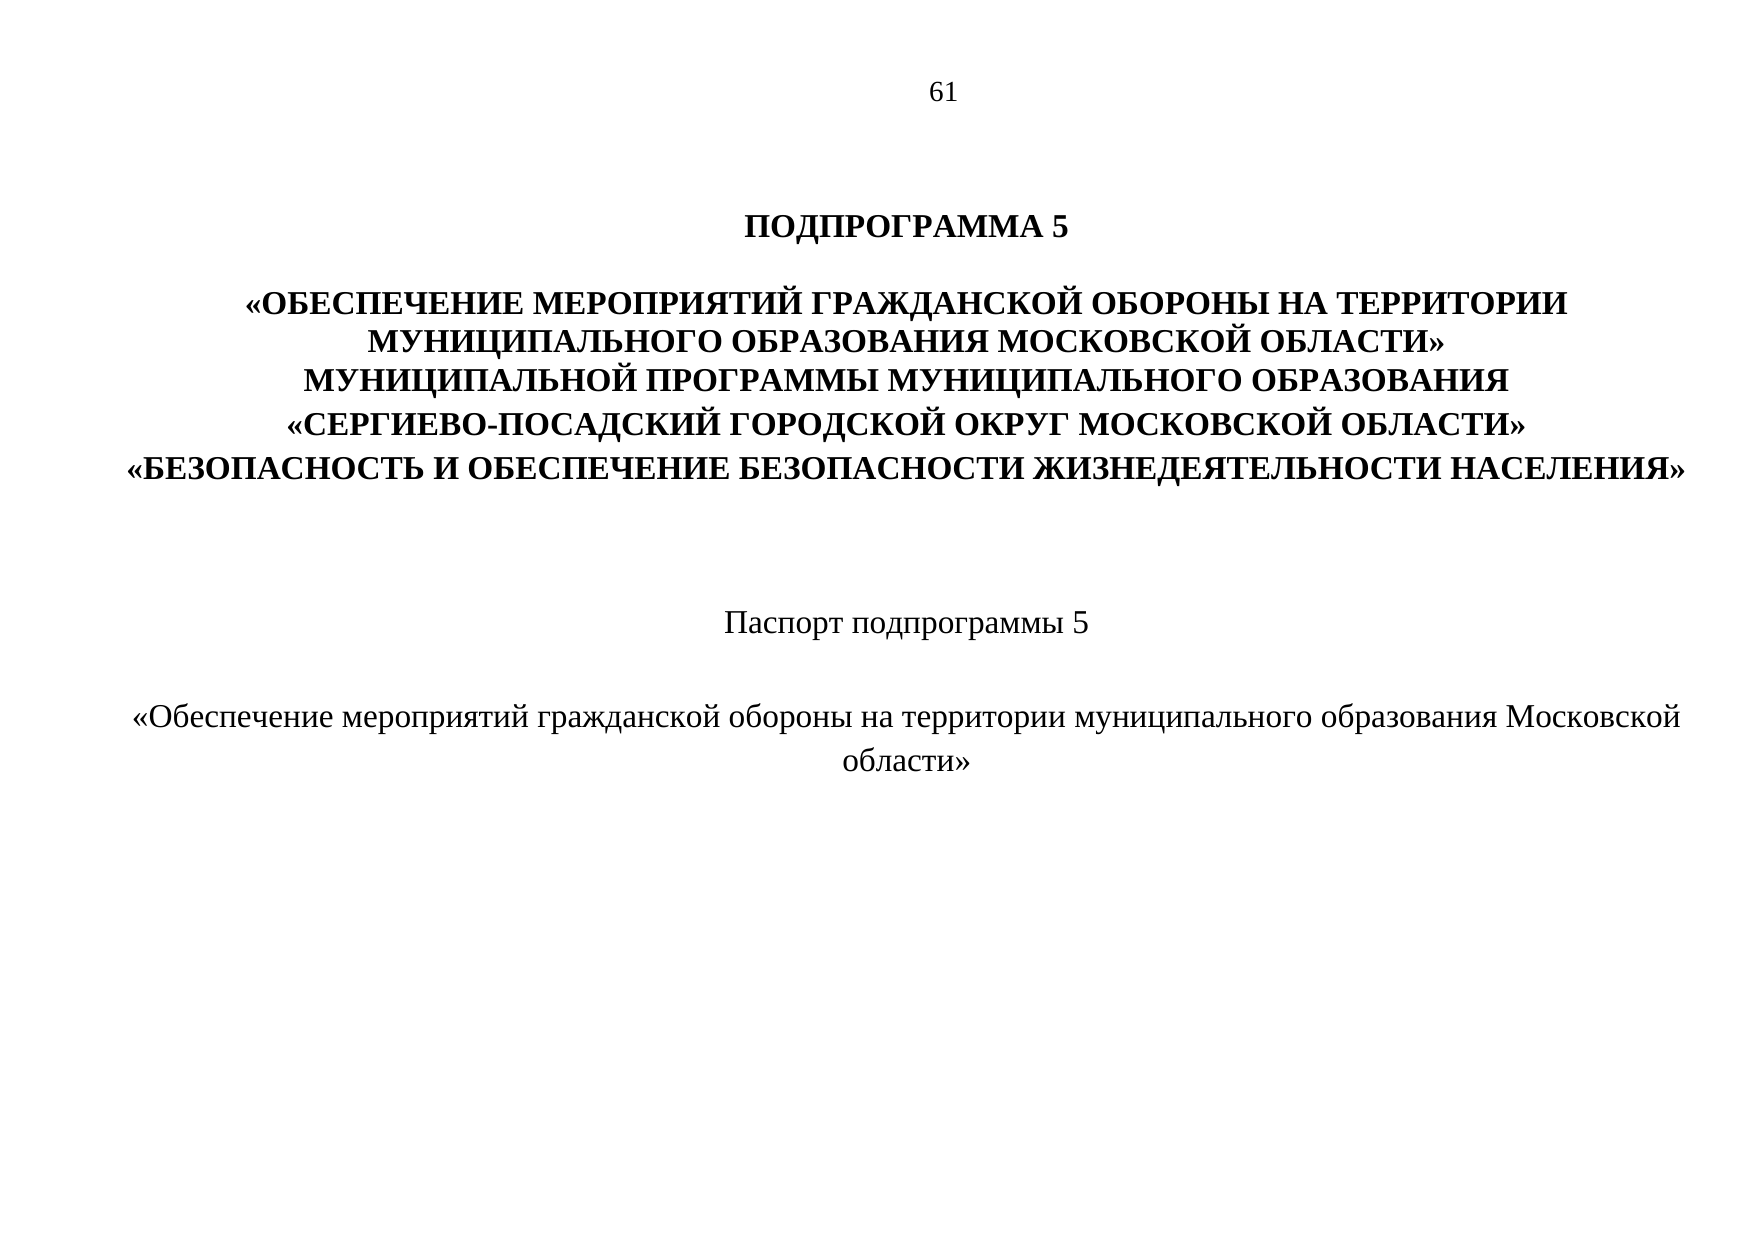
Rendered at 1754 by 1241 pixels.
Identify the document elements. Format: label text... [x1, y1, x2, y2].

text «ОБЕСПЕЧЕНИЕ МЕРОПРИЯТИЙ ГРАЖДАНСКОЙ ОБОРОНЫ НА ТЕРРИТОРИИ МУНИЦИПАЛЬНОГО ОБРАЗОВАНИЯ МОСКОВСКОЙ ОБЛАСТИ» [118, 283, 1695, 360]
text «БЕЗОПАСНОСТЬ И ОБЕСПЕЧЕНИЕ БЕЗОПАСНОСТИ ЖИЗНЕДЕЯТЕЛЬНОСТИ НАСЕЛЕНИЯ» [118, 448, 1695, 487]
subtitle «Обеспечение мероприятий гражданской обороны на территории муниципального образования Московской области» [118, 696, 1695, 778]
text Паспорт подпрограммы 5 [118, 602, 1695, 640]
text «СЕРГИЕВО-ПОСАДСКИЙ ГОРОДСКОЙ ОКРУГ МОСКОВСКОЙ ОБЛАСТИ» [118, 404, 1695, 442]
text ПОДПРОГРАММА 5 [118, 207, 1695, 245]
text МУНИЦИПАЛЬНОЙ ПРОГРАММЫ МУНИЦИПАЛЬНОГО ОБРАЗОВАНИЯ [118, 360, 1695, 398]
